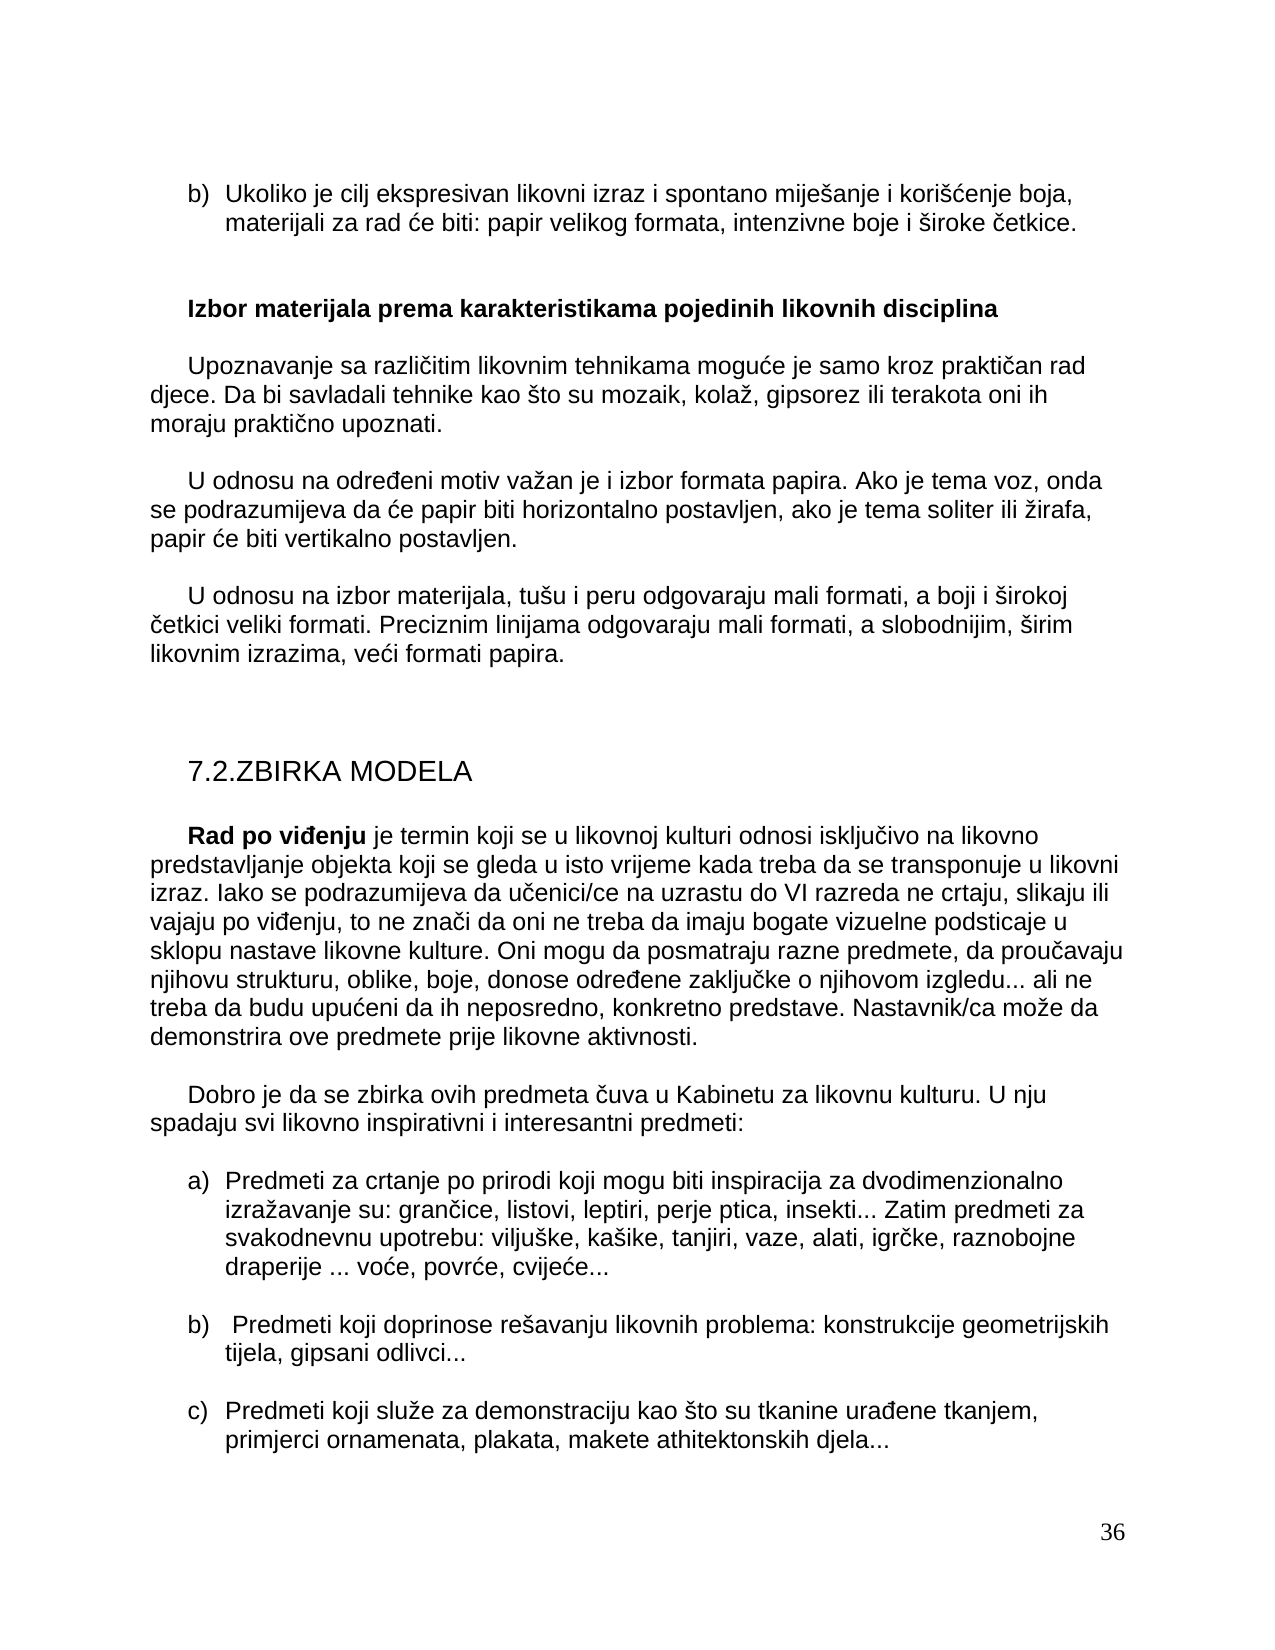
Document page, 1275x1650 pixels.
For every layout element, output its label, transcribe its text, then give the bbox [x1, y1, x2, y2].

text 7.2.ZBIRKA MODELA [150, 754, 1125, 787]
text U odnosu na određeni motiv važan je i izbor formata papira. Ako je tema voz, onda se podrazumijeva da će papir biti horizontalno postavljen, ako je tema soliter ili žirafa, papir će biti vertikalno postavljen. [150, 466, 1125, 552]
list Ukoliko je cilj ekspresivan likovni izraz i spontano miješanje i korišćenje boja, materijali za rad će biti: papir velikog formata, intenzivne boje i široke četkice. [187, 179, 1125, 236]
list Predmeti koji služe za demonstraciju kao što su tkanine urađene tkanjem, primjerci ornamenata, plakata, makete athitektonskih djela... [187, 1396, 1125, 1453]
text Upoznavanje sa različitim likovnim tehnikama moguće je samo kroz praktičan rad djece. Da bi savladali tehnike kao što su mozaik, kolaž, gipsorez ili terakota oni ih moraju praktično upoznati. [150, 351, 1125, 437]
text Dobro je da se zbirka ovih predmeta čuva u Kabinetu za likovnu kulturu. U nju spadaju svi likovno inspirativni i interesantni predmeti: [150, 1079, 1125, 1137]
list Predmeti koji doprinose rešavanju likovnih problema: konstrukcije geometrijskih tijela, gipsani odlivci... [187, 1309, 1125, 1367]
list Predmeti za crtanje po prirodi koji mogu biti inspiracija za dvodimenzionalno izražavanje su: grančice, listovi, leptiri, perje ptica, insekti... Zatim predmeti za svakodnevnu upotrebu: viljuške, kašike, tanjiri, vaze, alati, igrčke, raznobojne draperije ... voće, povrće, cvijeće... [187, 1166, 1125, 1281]
text Rad po viđenju je termin koji se u likovnoj kulturi odnosi isključivo na likovno predstavljanje objekta koji se gleda u isto vrijeme kada treba da se transponuje u likovni izraz. Iako se podrazumijeva da učenici/ce na uzrastu do VI razreda ne crtaju, slikaju ili vajaju po viđenju, to ne znači da oni ne treba da imaju bogate vizuelne podsticaje u sklopu nastave likovne kulture. Oni mogu da posmatraju razne predmete, da proučavaju njihovu strukturu, oblike, boje, donose određene zaključke o njihovom izgledu... ali ne treba da budu upućeni da ih neposredno, konkretno predstave. Nastavnik/ca može da demonstrira ove predmete prije likovne aktivnosti. [150, 821, 1125, 1051]
text Izbor materijala prema karakteristikama pojedinih likovnih disciplina [150, 294, 1125, 322]
text U odnosu na izbor materijala, tušu i peru odgovaraju mali formati, a boji i širokoj četkici veliki formati. Preciznim linijama odgovaraju mali formati, a slobodnijim, širim likovnim izrazima, veći formati papira. [150, 581, 1125, 667]
